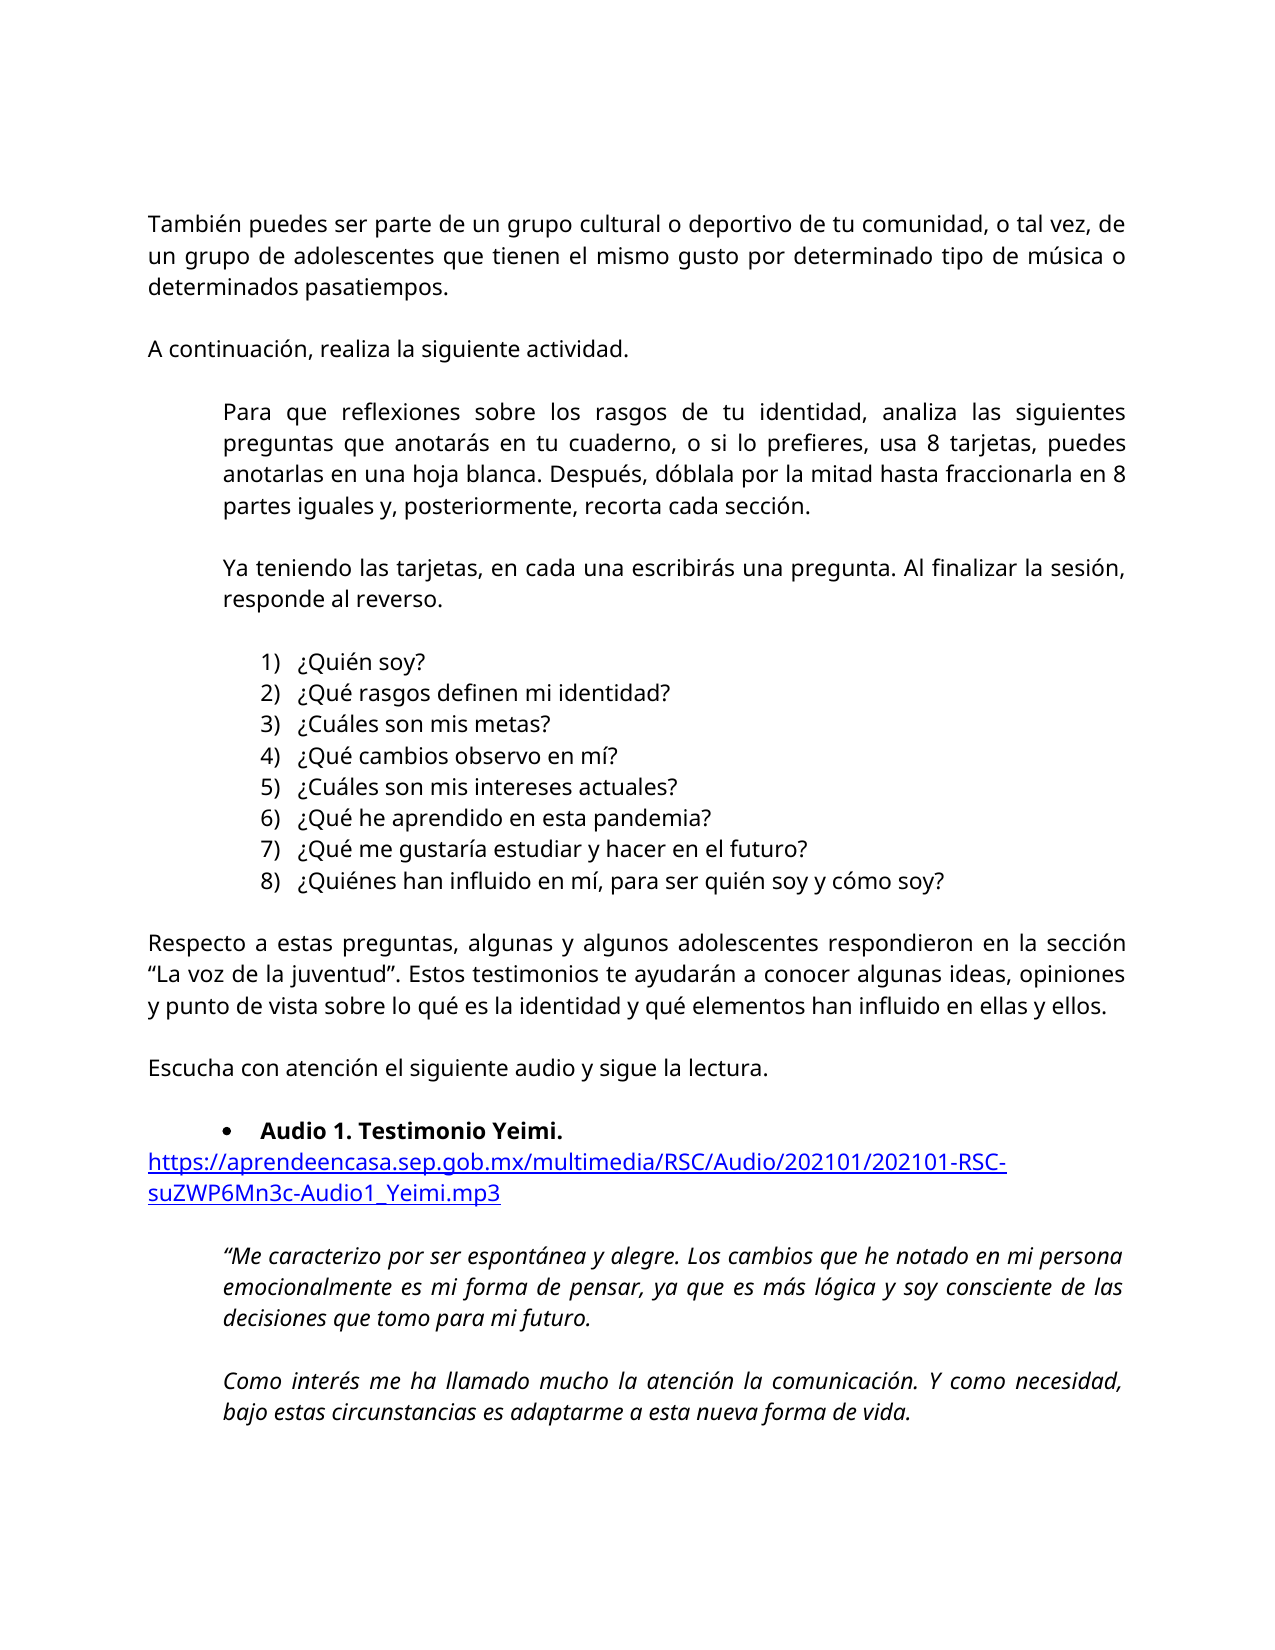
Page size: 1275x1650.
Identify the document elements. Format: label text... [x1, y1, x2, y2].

list ¿Qué he aprendido en esta pandemia? [260, 802, 1127, 833]
text A continuación, realiza la siguiente actividad. [148, 333, 1127, 365]
list ¿Quién soy? [260, 646, 1127, 677]
text Como interés me ha llamado mucho la atención la comunicación. Y como necesidad, bajo estas circunstancias es adaptarme a esta nueva forma de vida. [223, 1365, 1127, 1427]
list ¿Quiénes han influido en mí, para ser quién soy y cómo soy? [260, 865, 1127, 896]
list ¿Qué me gustaría estudiar y hacer en el futuro? [260, 833, 1127, 865]
text Respecto a estas preguntas, algunas y algunos adolescentes respondieron en la sección “La voz de la juventud”. Estos testimonios te ayudarán a conocer algunas ideas, opiniones y punto de vista sobre lo qué es la identidad y qué elementos han influido en ellas y ellos. [148, 927, 1127, 1021]
text https://aprendeencasa.sep.gob.mx/multimedia/RSC/Audio/202101/202101-RSC-suZWP6Mn3c-Audio1_Yeimi.mp3 [148, 1146, 1127, 1208]
text Para que reflexiones sobre los rasgos de tu identidad, analiza las siguientes preguntas que anotarás en tu cuaderno, o si lo prefieres, usa 8 tarjetas, puedes anotarlas en una hoja blanca. Después, dóblala por la mitad hasta fraccionarla en 8 partes iguales y, posteriormente, recorta cada sección. [223, 396, 1127, 521]
list ¿Cuáles son mis metas? [260, 708, 1127, 740]
text Escucha con atención el siguiente audio y sigue la lectura. [148, 1052, 1127, 1083]
list ¿Qué rasgos definen mi identidad? [260, 677, 1127, 708]
text También puedes ser parte de un grupo cultural o deportivo de tu comunidad, o tal vez, de un grupo de adolescentes que tienen el mismo gusto por determinado tipo de música o determinados pasatiempos. [148, 208, 1127, 302]
list ¿Qué cambios observo en mí? [260, 740, 1127, 771]
list Audio 1. Testimonio Yeimi. [223, 1115, 1127, 1146]
list ¿Cuáles son mis intereses actuales? [260, 771, 1127, 802]
text Ya teniendo las tarjetas, en cada una escribirás una pregunta. Al finalizar la sesión, responde al reverso. [223, 552, 1127, 615]
text “Me caracterizo por ser espontánea y alegre. Los cambios que he notado en mi persona emocionalmente es mi forma de pensar, ya que es más lógica y soy consciente de las decisiones que tomo para mi futuro. [223, 1240, 1127, 1333]
